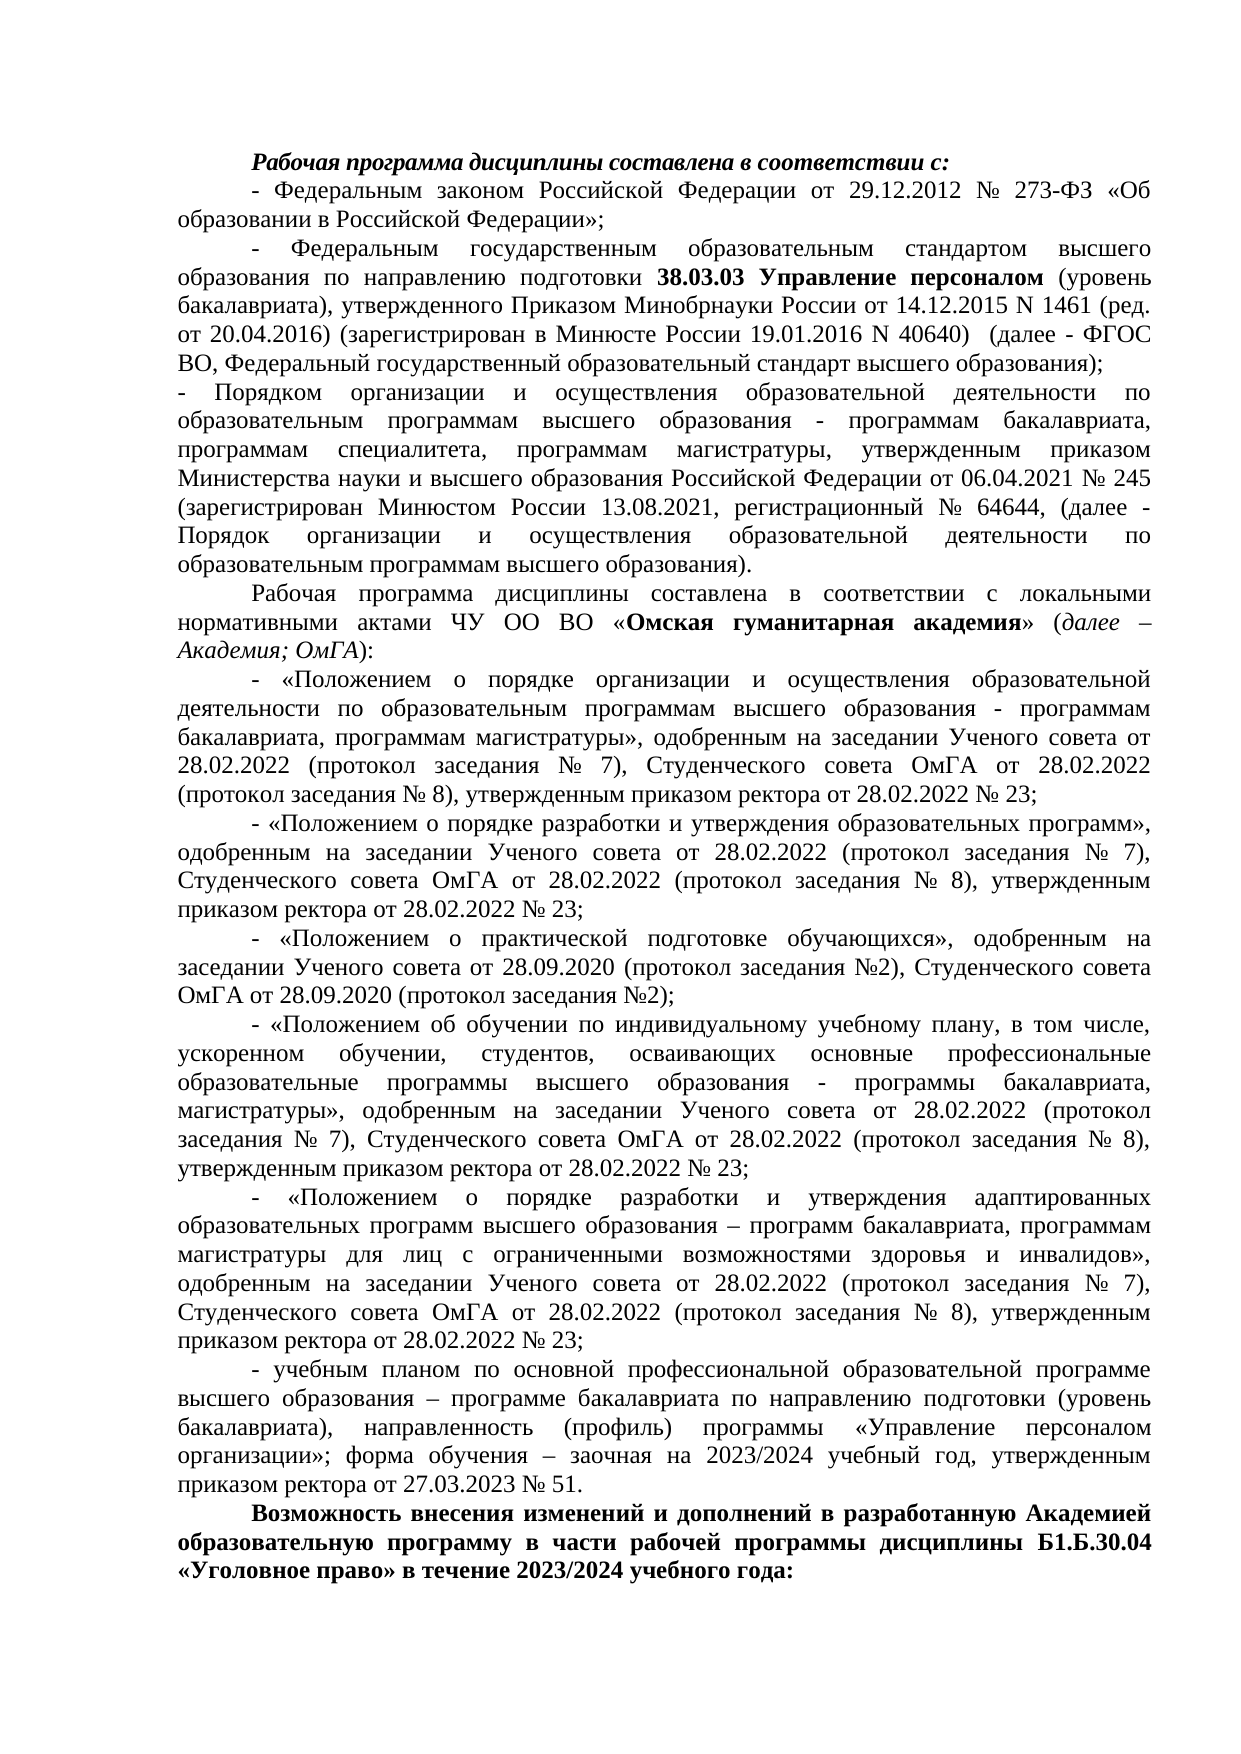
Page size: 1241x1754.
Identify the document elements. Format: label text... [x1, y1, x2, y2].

text Рабочая программа дисциплины составлена в соответствии с локальными нормативными актами ЧУ ОО ВО «Омская гуманитарная академия» (далее – Академия; ОмГА): [177, 578, 1152, 664]
text - «Положением о порядке разработки и утверждения адаптированных образовательных программ высшего образования – программ бакалавриата, программам магистратуры для лиц с ограниченными возможностями здоровья и инвалидов», одобренным на заседании Ученого совета от 28.02.2022 (протокол заседания № 7), Студенческого совета ОмГА от 28.02.2022 (протокол заседания № 8), утвержденным приказом ректора от 28.02.2022 № 23; [177, 1182, 1152, 1354]
text - «Положением о практической подготовке обучающихся», одобренным на заседании Ученого совета от 28.09.2020 (протокол заседания №2), Студенческого совета ОмГА от 28.09.2020 (протокол заседания №2); [177, 923, 1152, 1009]
text - «Положением о порядке организации и осуществления образовательной деятельности по образовательным программам высшего образования - программам бакалавриата, программам магистратуры», одобренным на заседании Ученого совета от 28.02.2022 (протокол заседания № 7), Студенческого совета ОмГА от 28.02.2022 (протокол заседания № 8), утвержденным приказом ректора от 28.02.2022 № 23; [177, 664, 1152, 808]
text Рабочая программа дисциплины составлена в соответствии с: [177, 147, 1152, 176]
text - Порядком организации и осуществления образовательной деятельности по образовательным программам высшего образования - программам бакалавриата, программам специалитета, программам магистратуры, утвержденным приказом Министерства науки и высшего образования Российской Федерации от 06.04.2021 № 245 (зарегистрирован Минюстом России 13.08.2021, регистрационный № 64644, (далее - Порядок организации и осуществления образовательной деятельности по образовательным программам высшего образования). [177, 377, 1152, 578]
text - «Положением о порядке разработки и утверждения образовательных программ», одобренным на заседании Ученого совета от 28.02.2022 (протокол заседания № 7), Студенческого совета ОмГА от 28.02.2022 (протокол заседания № 8), утвержденным приказом ректора от 28.02.2022 № 23; [177, 808, 1152, 923]
text - Федеральным законом Российской Федерации от 29.12.2012 № 273-ФЗ «Об образовании в Российской Федерации»; [177, 176, 1152, 233]
text - учебным планом по основной профессиональной образовательной программе высшего образования – программе бакалавриата по направлению подготовки (уровень бакалавриата), направленность (профиль) программы «Управление персоналом организации»; форма обучения – заочная на 2023/2024 учебный год, утвержденным приказом ректора от 27.03.2023 № 51. [177, 1354, 1152, 1498]
text - Федеральным государственным образовательным стандартом высшего образования по направлению подготовки 38.03.03 Управление персоналом (уровень бакалавриата), утвержденного Приказом Минобрнауки России от 14.12.2015 N 1461 (ред. от 20.04.2016) (зарегистрирован в Минюсте России 19.01.2016 N 40640) (далее - ФГОС ВО, Федеральный государственный образовательный стандарт высшего образования); [177, 233, 1152, 377]
text Возможность внесения изменений и дополнений в разработанную Академией образовательную программу в части рабочей программы дисциплины Б1.Б.30.04 «Уголовное право» в течение 2023/2024 учебного года: [177, 1498, 1152, 1584]
text - «Положением об обучении по индивидуальному учебному плану, в том числе, ускоренном обучении, студентов, осваивающих основные профессиональные образовательные программы высшего образования - программы бакалавриата, магистратуры», одобренным на заседании Ученого совета от 28.02.2022 (протокол заседания № 7), Студенческого совета ОмГА от 28.02.2022 (протокол заседания № 8), утвержденным приказом ректора от 28.02.2022 № 23; [177, 1009, 1152, 1182]
